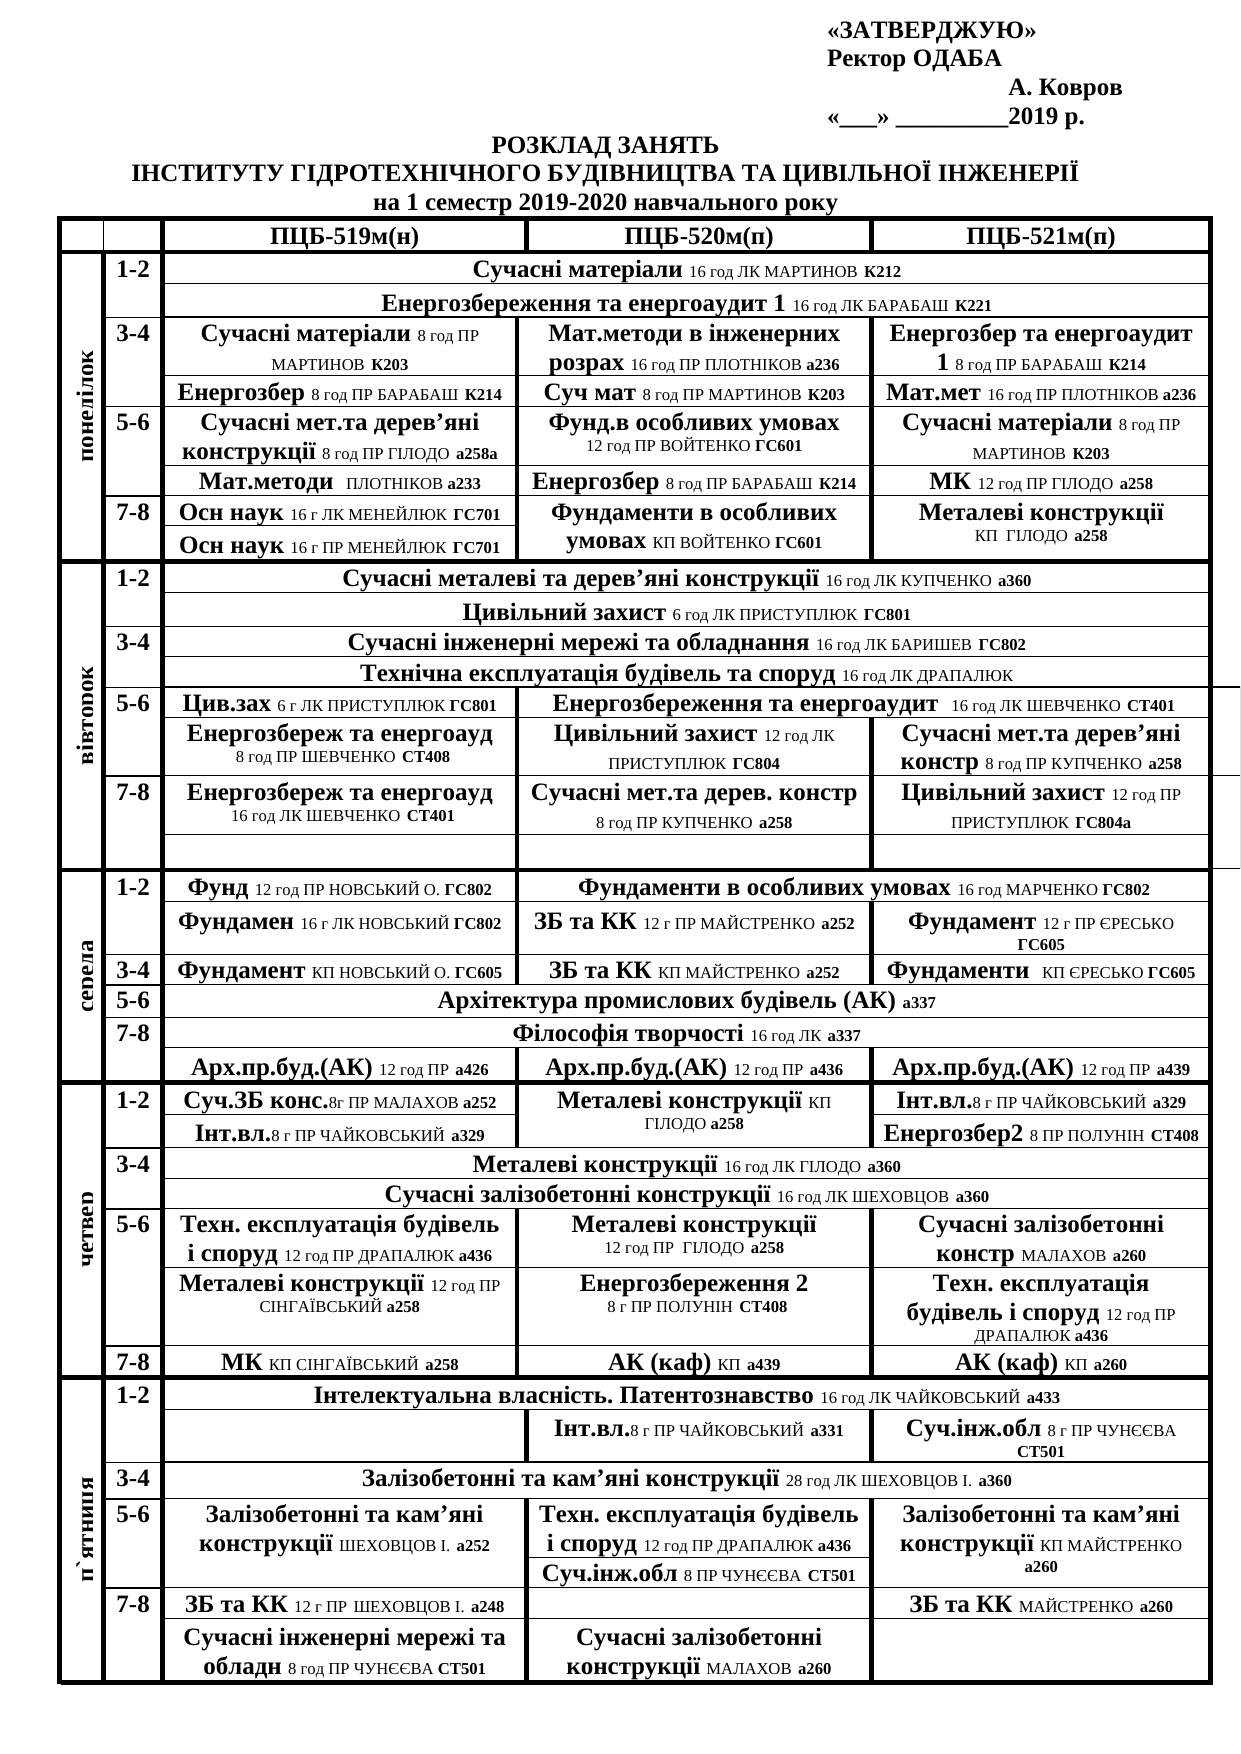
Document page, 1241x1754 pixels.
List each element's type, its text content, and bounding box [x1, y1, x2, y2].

table_cell Металеві конструкції КП ГІЛОДО а258 [874, 496, 1208, 559]
table_cell 5-6 [106, 986, 160, 1017]
table_cell Сучасні інженерні мережі та обладн 8 год ПР ЧУНЄЄВА СТ501 [165, 1619, 524, 1680]
table_cell Енергозбереження 2 8 г ПР ПОЛУНІН СТ408 [519, 1268, 869, 1345]
table_cell Інтелектуальна власність. Патентознавство 16 год ЛК ЧАЙКОВСЬКИЙ а433 [165, 1380, 1208, 1409]
table_cell Сучасні матеріали 8 год ПР МАРТИНОВ К203 [874, 407, 1208, 465]
table_cell Фундамен 16 г ЛК НОВСЬКИЙ ГС802 [165, 902, 515, 954]
table_cell Сучасні мет.та дерев’яні конструкції 8 год ПР ГІЛОДО а258а [165, 407, 515, 465]
table_cell Цивільний захист 12 год ПР ПРИСТУПЛЮК ГС804а [874, 776, 1208, 834]
table_cell [1213, 776, 1240, 868]
table_cell Сучасні матеріали 16 год ЛК МАРТИНОВ К212 [165, 254, 1208, 283]
table_cell Металеві конструкції 16 год ЛК ГІЛОДО а360 [165, 1148, 1208, 1177]
table_cell Техн. експлуатація будівель і споруд 12 год ПР ДРАПАЛЮК а436 [529, 1499, 869, 1557]
table_cell Сучасні металеві та дерев’яні конструкції 16 год ЛК КУПЧЕНКО а360 [165, 564, 1208, 592]
table_cell ЗБ та КК 12 г ПР МАЙСТРЕНКО а252 [519, 902, 869, 954]
table_cell Інт.вл.8 г ПР ЧАЙКОВСЬКИЙ а331 [529, 1410, 869, 1461]
table_cell Фундаменти КП ЄРЕСЬКО ГС605 [874, 955, 1208, 984]
table_cell Цивільний захист 12 год ЛК ПРИСТУПЛЮК ГС804 [519, 718, 869, 775]
table_cell Технічна експлуатація будівель та споруд 16 год ЛК ДРАПАЛЮК [165, 657, 1208, 686]
table_header ПЦБ-520м(п) [529, 221, 869, 249]
table_cell 3-4 [106, 1463, 160, 1498]
table_cell Арх.пр.буд.(АК) 12 год ПР а436 [519, 1048, 869, 1080]
table_cell Металеві конструкції 12 год ПР ГІЛОДО а258 [519, 1209, 869, 1267]
table_cell Фунд.в особливих умовах 12 год ПР ВОЙТЕНКО ГС601 [519, 407, 869, 465]
table_cell 7-8 [106, 1347, 160, 1375]
table_cell Фундамент КП НОВСЬКИЙ О. ГС605 [165, 955, 515, 984]
table_cell Сучасні інженерні мережі та обладнання 16 год ЛК БАРИШЕВ ГС802 [165, 627, 1208, 656]
table_header [104, 221, 160, 249]
table_cell 3-4 [106, 955, 160, 984]
table_cell Сучасні мет.та дерев. констр 8 год ПР КУПЧЕНКО а258 [519, 776, 869, 834]
table_cell 5-6 [106, 1500, 160, 1587]
table_cell Суч.інж.обл 8 ПР ЧУНЄЄВА СТ501 [529, 1558, 869, 1587]
table_cell 7-8 [106, 1018, 160, 1080]
table_cell Енергозбереж та енергоауд 16 год ЛК ШЕВЧЕНКО СТ401 [165, 776, 515, 834]
table_cell [1213, 688, 1240, 775]
table_cell Сучасні матеріали 8 год ПР МАРТИНОВ К203 [165, 318, 515, 375]
table_cell Арх.пр.буд.(АК) 12 год ПР а426 [165, 1048, 515, 1080]
table_cell 3-4 [106, 627, 160, 686]
table_cell понеділок [62, 254, 101, 559]
table_cell ЗБ та КК 12 г ПР ШЕХОВЦОВ І. а248 [165, 1588, 524, 1618]
table_cell АК (каф) КП а439 [519, 1346, 869, 1375]
table_cell Цивільний захист 6 год ЛК ПРИСТУПЛЮК ГС801 [165, 593, 1208, 626]
table_cell 1-2 [106, 254, 160, 316]
table_cell Залізобетонні та кам’яні конструкції 28 год ЛК ШЕХОВЦОВ І. а360 [165, 1463, 1208, 1498]
text «___» _________2019 р. [827, 101, 1152, 130]
table_cell Металеві конструкції 12 год ПР СІНГАЇВСЬКИЙ а258 [165, 1268, 515, 1345]
table_cell Суч.ЗБ конс.8г ПР МАЛАХОВ а252 [165, 1085, 515, 1114]
table_cell Металеві конструкції КП ГІЛОДО а258 [519, 1085, 869, 1147]
table_cell Сучасні залізобетонні констр МАЛАХОВ а260 [874, 1209, 1208, 1267]
table_cell 1-2 [106, 564, 160, 626]
table_cell МК КП СІНГАЇВСЬКИЙ а258 [165, 1346, 515, 1375]
table_cell Цив.зах 6 г ЛК ПРИСТУПЛЮК ГС801 [165, 688, 515, 717]
table_cell п`ятниця [62, 1380, 101, 1680]
table_cell Сучасні мет.та дерев’яні констр 8 год ПР КУПЧЕНКО а258 [874, 718, 1208, 775]
table_cell 5-6 [106, 688, 160, 775]
table_cell Енергозбереження та енергоаудит 16 год ЛК ШЕВЧЕНКО СТ401 [519, 688, 1208, 717]
table_cell Інт.вл.8 г ПР ЧАЙКОВСЬКИЙ а329 [165, 1115, 515, 1147]
table_cell Фундамент 12 г ПР ЄРЕСЬКО ГС605 [874, 902, 1208, 954]
text РОЗКЛАД ЗАНЯТЬ [59, 130, 1152, 158]
table_cell Арх.пр.буд.(АК) 12 год ПР а439 [874, 1048, 1208, 1080]
table_cell Сучасні залізобетонні конструкції 16 год ЛК ШЕХОВЦОВ а360 [165, 1179, 1208, 1208]
table_cell 7-8 [106, 777, 160, 868]
table_cell Осн наук 16 г ПР МЕНЕЙЛЮК ГС701 [165, 526, 515, 559]
table_cell Енергозбереж та енергоауд 8 год ПР ШЕВЧЕНКО СТ408 [165, 718, 515, 775]
table_cell 1-2 [106, 1085, 160, 1147]
table_cell Мат.методи ПЛОТНІКОВ а233 [165, 466, 515, 495]
table_cell ЗБ та КК КП МАЙСТРЕНКО а252 [519, 955, 869, 984]
table_cell Мат.методи в інженерних розрах 16 год ПР ПЛОТНІКОВ а236 [519, 318, 869, 375]
table_cell Філософія творчості 16 год ЛК а337 [165, 1018, 1208, 1047]
table_cell МК 12 год ПР ГІЛОДО а258 [874, 466, 1208, 495]
table_cell Енергозбер 8 год ПР БАРАБАШ К214 [165, 376, 515, 406]
table_cell Фунд 12 год ПР НОВСЬКИЙ О. ГС802 [165, 872, 515, 901]
table_cell Техн. експлуатація будівель і споруд 12 год ПР ДРАПАЛЮК а436 [165, 1209, 515, 1267]
table_cell Техн. експлуатація будівель і споруд 12 год ПР ДРАПАЛЮК а436 [874, 1268, 1208, 1345]
table_header ПЦБ-519м(н) [165, 221, 524, 249]
table_cell Енергозбереження та енергоаудит 1 16 год ЛК БАРАБАШ К221 [165, 284, 1208, 316]
table_cell АК (каф) КП а260 [874, 1346, 1208, 1375]
table_cell Суч мат 8 год ПР МАРТИНОВ К203 [519, 376, 869, 406]
table_cell 7-8 [106, 497, 160, 559]
table_cell [529, 1588, 869, 1618]
text на 1 семестр 2019-2020 навчального року [59, 187, 1152, 216]
text А. Ковров [827, 72, 1152, 101]
table_cell 3-4 [106, 1149, 160, 1208]
table_cell 3-4 [106, 318, 160, 406]
table_cell Сучасні залізобетонні конструкції МАЛАХОВ а260 [529, 1619, 869, 1680]
text «ЗАТВЕРДЖУЮ» [827, 15, 1152, 43]
table_header [62, 221, 103, 249]
table_cell 5-6 [106, 407, 160, 495]
table_cell Осн наук 16 г ЛК МЕНЕЙЛЮК ГС701 [165, 496, 515, 525]
table_header ПЦБ-521м(п) [874, 221, 1208, 249]
table_cell Мат.мет 16 год ПР ПЛОТНІКОВ а236 [874, 376, 1208, 406]
table_cell Енергозбер 8 год ПР БАРАБАШ К214 [519, 466, 869, 495]
table_cell 7-8 [106, 1589, 160, 1680]
table_cell Енергозбер2 8 ПР ПОЛУНІН СТ408 [874, 1115, 1208, 1147]
table_cell ЗБ та КК МАЙСТРЕНКО а260 [874, 1588, 1208, 1618]
text ІНСТИТУТУ ГІДРОТЕХНІЧНОГО БУДІВНИЦТВА ТА ЦИВІЛЬНОЇ ІНЖЕНЕРІЇ [59, 158, 1152, 187]
table_cell Фундаменти в особливих умовах КП ВОЙТЕНКО ГС601 [519, 496, 869, 559]
table_cell [519, 835, 869, 868]
table_cell [165, 835, 515, 868]
table_cell Енергозбер та енергоаудит 1 8 год ПР БАРАБАШ К214 [874, 318, 1208, 375]
table_cell Залізобетонні та кам’яні конструкції ШЕХОВЦОВ І. а252 [165, 1499, 524, 1587]
table_cell Суч.інж.обл 8 г ПР ЧУНЄЄВА СТ501 [874, 1410, 1208, 1461]
table_cell Архітектура промислових будівель (АК) а337 [165, 985, 1208, 1017]
table_cell Залізобетонні та кам’яні конструкції КП МАЙСТРЕНКО а260 [874, 1499, 1208, 1587]
table_cell [874, 835, 1208, 868]
table_cell вівторок [62, 564, 101, 868]
table_cell [165, 1410, 524, 1461]
text Ректор ОДАБА [827, 43, 1152, 72]
table_cell Фундаменти в особливих умовах 16 год МАРЧЕНКО ГС802 [519, 872, 1208, 901]
table_cell Інт.вл.8 г ПР ЧАЙКОВСЬКИЙ а329 [874, 1085, 1208, 1114]
table_cell [874, 1619, 1208, 1680]
table_cell 5-6 [106, 1210, 160, 1345]
table_cell 1-2 [106, 1380, 160, 1461]
table_cell четвер [62, 1085, 101, 1375]
table_cell 1-2 [106, 872, 160, 954]
table_cell середа [62, 872, 101, 1080]
